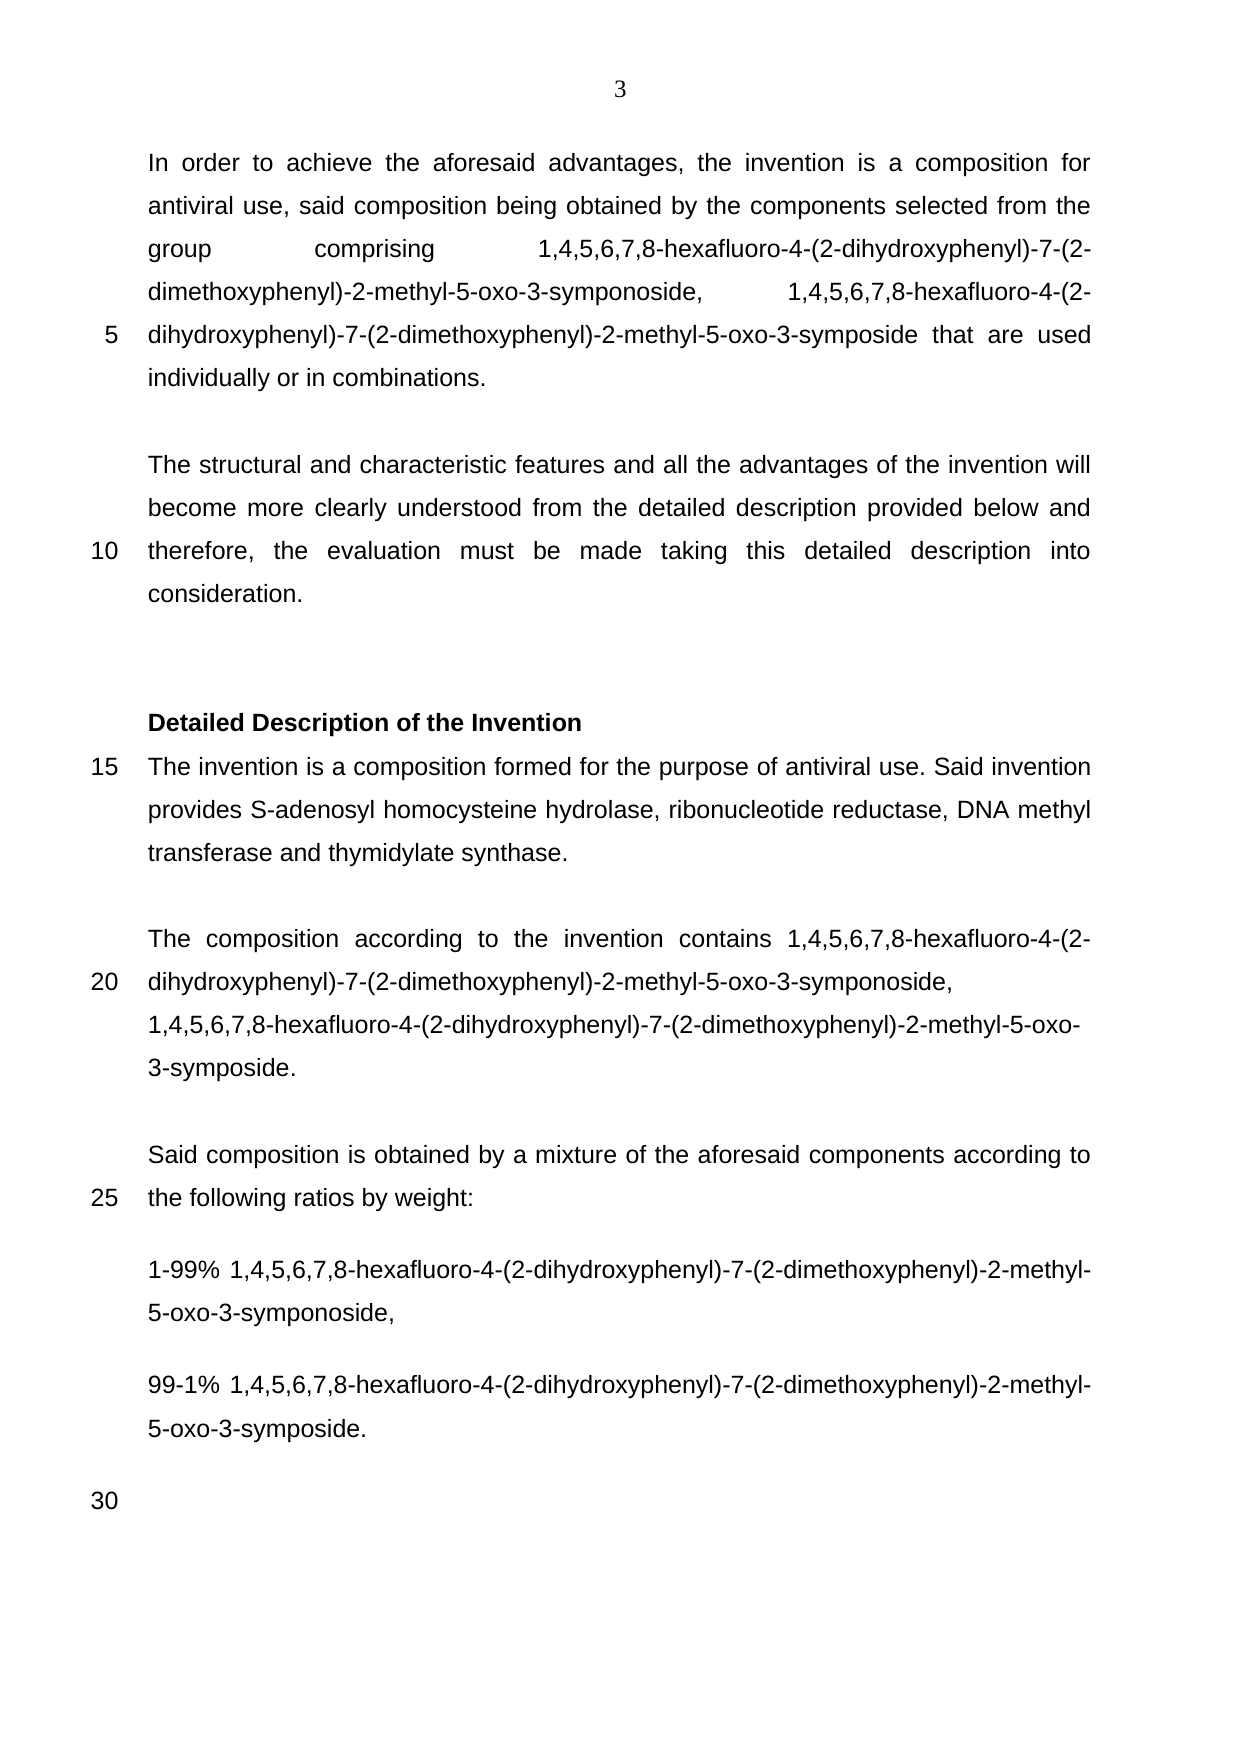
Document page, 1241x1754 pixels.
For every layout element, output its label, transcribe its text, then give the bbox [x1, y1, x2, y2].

text The composition according to the invention contains 1,4,5,6,7,8-hexafluoro-4-(2-dihydroxyphenyl)-7-(2-dimethoxyphenyl)-2-methyl-5-oxo-3-symponoside, 1,4,5,6,7,8-hexafluoro-4-(2-dihydroxyphenyl)-7-(2-dimethoxyphenyl)-2-methyl-5-oxo-3-symposide. [148, 924, 1092, 1082]
text Said composition is obtained by a mixture of the aforesaid components according to the following ratios by weight: [148, 1139, 1092, 1211]
text 1-99% 1,4,5,6,7,8-hexafluoro-4-(2-dihydroxyphenyl)-7-(2-dimethoxyphenyl)-2-methyl-5-oxo-3-symponoside, [148, 1255, 1092, 1327]
text Detailed Description of the Invention [148, 708, 1092, 737]
text In order to achieve the aforesaid advantages, the invention is a composition for antiviral use, said composition being obtained by the components selected from the group comprising 1,4,5,6,7,8-hexafluoro-4-(2-dihydroxyphenyl)-7-(2-dimethoxyphenyl)-2-methyl-5-oxo-3-symponoside, 1,4,5,6,7,8-hexafluoro-4-(2-dihydroxyphenyl)-7-(2-dimethoxyphenyl)-2-methyl-5-oxo-3-symposide that are used individually or in combinations. [148, 148, 1092, 392]
text 99-1% 1,4,5,6,7,8-hexafluoro-4-(2-dihydroxyphenyl)-7-(2-dimethoxyphenyl)-2-methyl-5-oxo-3-symposide. [148, 1370, 1092, 1442]
text The invention is a composition formed for the purpose of antiviral use. Said invention provides S-adenosyl homocysteine hydrolase, ribonucleotide reductase, DNA methyl transferase and thymidylate synthase. [148, 751, 1092, 866]
text The structural and characteristic features and all the advantages of the invention will become more clearly understood from the detailed description provided below and therefore, the evaluation must be made taking this detailed description into consideration. [148, 449, 1092, 608]
